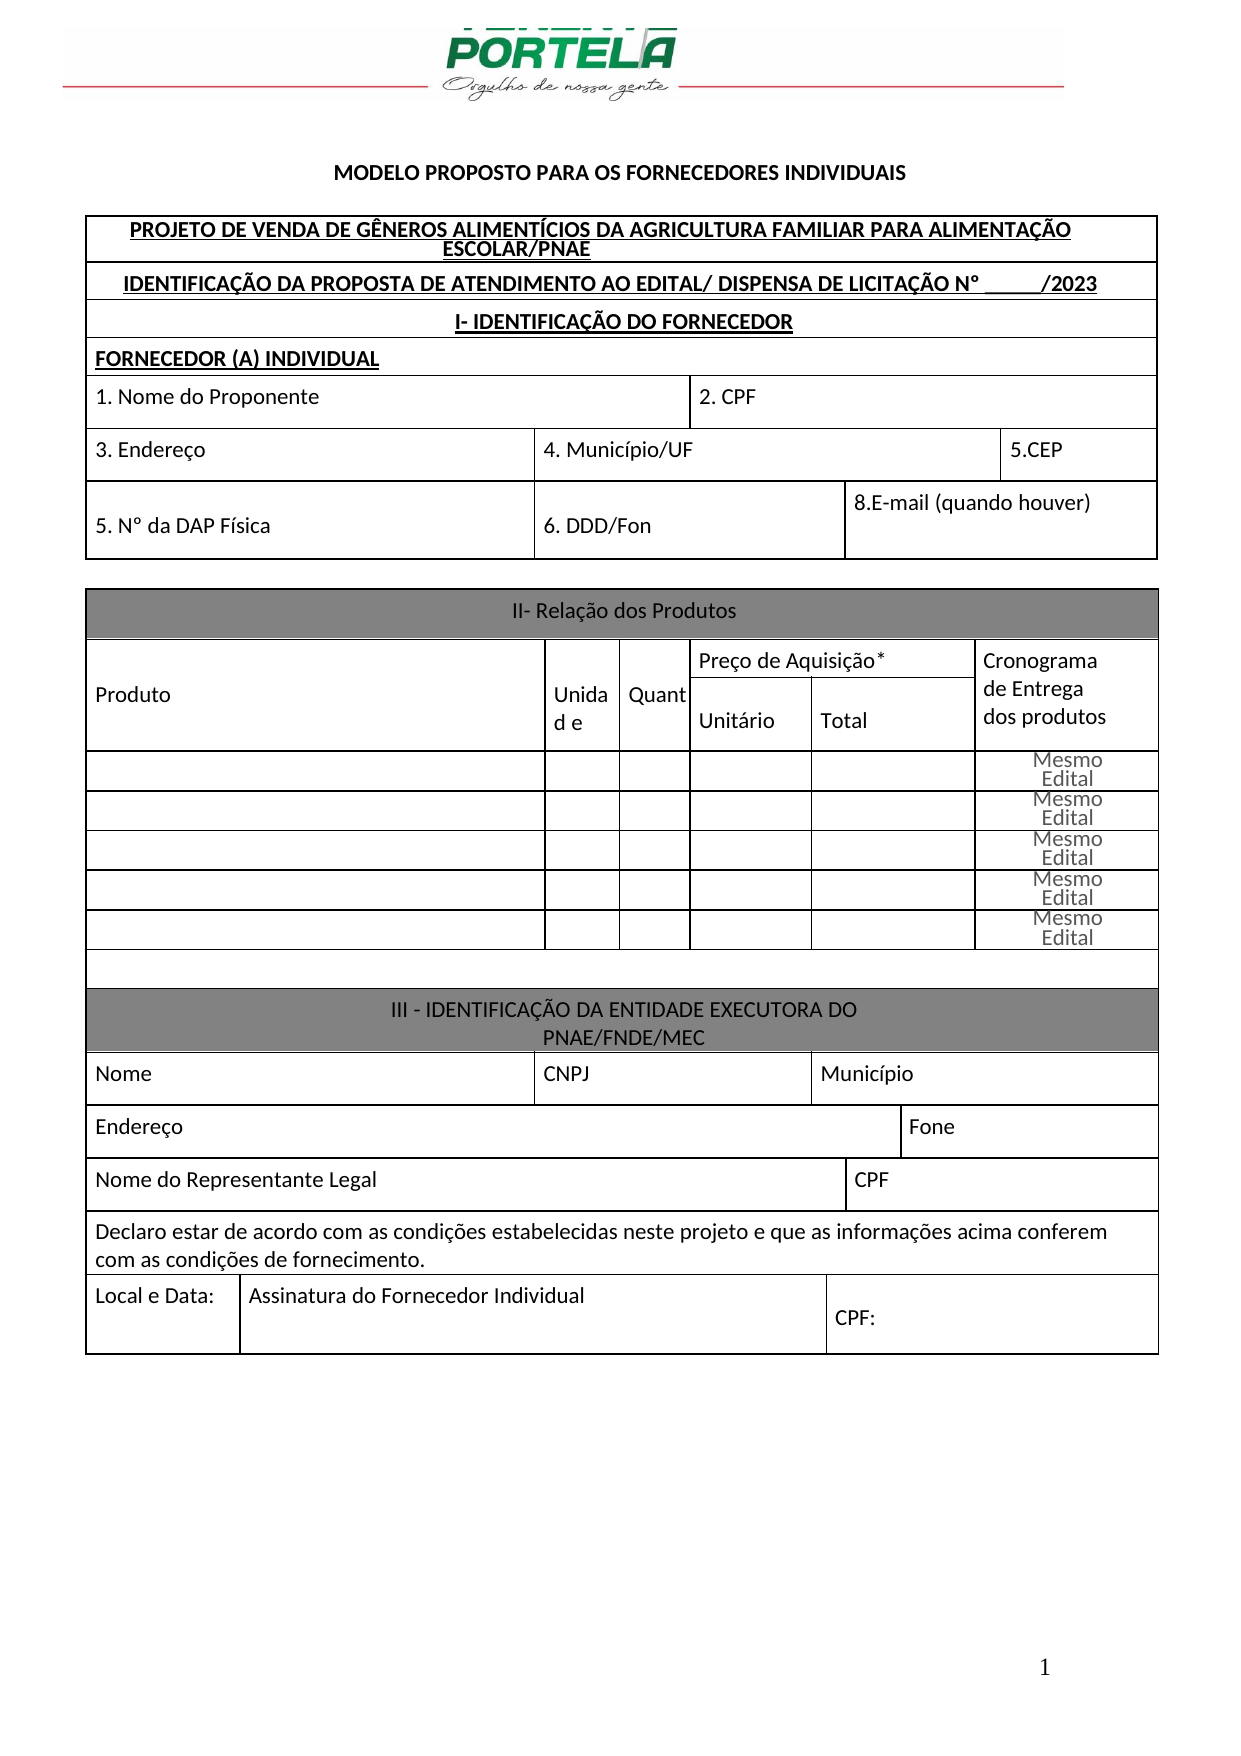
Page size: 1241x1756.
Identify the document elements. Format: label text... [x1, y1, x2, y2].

table_cell [546, 871, 619, 909]
table_cell Nome do Representante Legal [87, 1159, 845, 1210]
table_cell [87, 950, 1158, 988]
table_cell 5. Nº da DAP Física [87, 482, 534, 558]
text MODELO PROPOSTO PARA OS FORNECEDORES INDIVIDUAIS [212, 158, 1027, 186]
table_cell CPF: [827, 1275, 1158, 1353]
table_cell Unitário [691, 678, 811, 750]
table_cell [812, 911, 974, 949]
table_cell [546, 792, 619, 830]
table_cell 2. CPF [691, 376, 1156, 427]
table_cell 1. Nome do Proponente [87, 376, 689, 427]
table_cell 8.E-mail (quando houver) [846, 482, 1156, 558]
table_cell 4. Município/UF [535, 429, 1000, 480]
table_cell Município [812, 1053, 1158, 1104]
table_cell [812, 792, 974, 830]
table_cell CPF [847, 1159, 1158, 1210]
picture [62, 28, 1065, 101]
table_cell Produto [87, 640, 544, 750]
table_cell FORNECEDOR (A) INDIVIDUAL [87, 338, 1156, 374]
table_cell [87, 871, 544, 909]
table_cell Preço de Aquisição* [691, 640, 974, 676]
table_cell [620, 752, 689, 790]
table_cell [546, 831, 619, 869]
table_cell Mesmo Edital [976, 752, 1158, 790]
table_cell Mesmo Edital [976, 792, 1158, 830]
table_cell [620, 871, 689, 909]
table_cell [691, 792, 811, 830]
table_cell Mesmo Edital [976, 911, 1158, 949]
table_cell [691, 831, 811, 869]
table_cell 6. DDD/Fon [535, 482, 844, 558]
table_header PROJETO DE VENDA DE GÊNEROS ALIMENTÍCIOS DA AGRICULTURA FAMILIAR PARA ALIMENTAÇÃO ESCOLAR/PNAE [87, 217, 1156, 261]
table_cell [812, 871, 974, 909]
table_cell [812, 831, 974, 869]
table_header II- Relação dos Produtos [87, 590, 1158, 638]
table_cell [87, 792, 544, 830]
table_cell [620, 792, 689, 830]
table_cell Total [812, 678, 974, 750]
table_cell [620, 831, 689, 869]
table_cell 3. Endereço [87, 429, 534, 480]
table_cell [87, 831, 544, 869]
table_cell 5.CEP [1001, 429, 1156, 480]
table_cell Mesmo Edital [976, 871, 1158, 909]
table_cell [546, 752, 619, 790]
table_cell [87, 752, 544, 790]
table_cell [691, 752, 811, 790]
table_cell Endereço [87, 1106, 900, 1157]
table_cell Fone [902, 1106, 1158, 1157]
table_cell [620, 911, 689, 949]
table_cell [546, 911, 619, 949]
table_cell III - IDENTIFICAÇÃO DA ENTIDADE EXECUTORA DO PNAE/FNDE/MEC [87, 989, 1158, 1051]
table_cell [691, 871, 811, 909]
table_cell I- IDENTIFICAÇÃO DO FORNECEDOR [87, 300, 1156, 337]
table_cell Declaro estar de acordo com as condições estabelecidas neste projeto e que as informações acima conferem com as condições de fornecimento. [87, 1212, 1158, 1273]
table_cell Quant [620, 640, 689, 750]
table_cell CNPJ [535, 1053, 811, 1104]
table_cell Cronograma de Entrega dos produtos [976, 640, 1158, 750]
table_cell Unidad e [546, 640, 619, 750]
table_cell Assinatura do Fornecedor Individual [241, 1275, 826, 1353]
table_cell [812, 752, 974, 790]
table_cell Mesmo Edital [976, 831, 1158, 869]
table_cell Nome [87, 1053, 534, 1104]
table_cell Local e Data: [87, 1275, 239, 1353]
table_cell IDENTIFICAÇÃO DA PROPOSTA DE ATENDIMENTO AO EDITAL/ DISPENSA DE LICITAÇÃO Nº _____/2023 [87, 263, 1156, 299]
table_cell [691, 911, 811, 949]
table_cell [87, 911, 544, 949]
